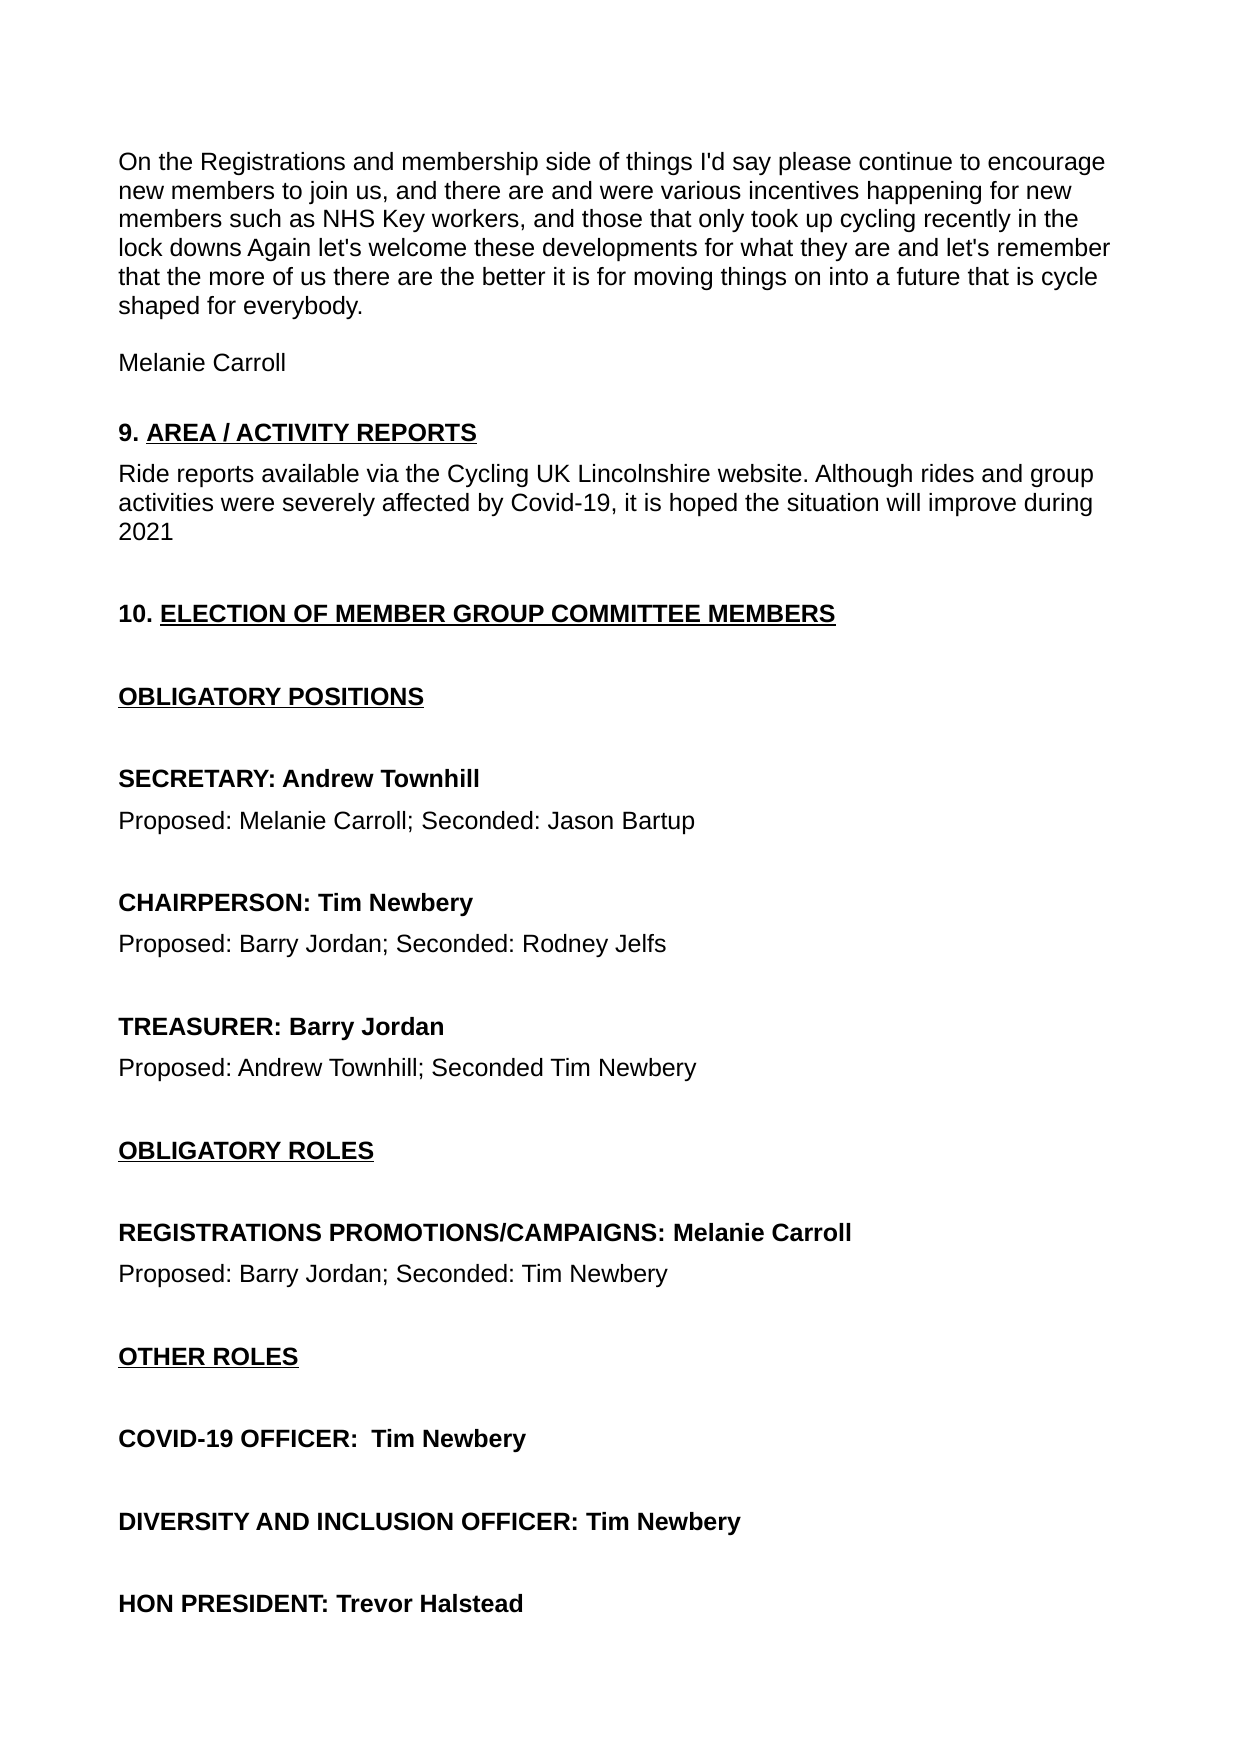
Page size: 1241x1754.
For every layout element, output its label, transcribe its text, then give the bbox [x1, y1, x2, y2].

text COVID-19 OFFICER: Tim Newbery [118, 1424, 1122, 1453]
text OBLIGATORY ROLES [118, 1136, 1122, 1164]
text OTHER ROLES [118, 1342, 1122, 1371]
text CHAIRPERSON: Tim Newbery [118, 888, 1122, 917]
text Ride reports available via the Cycling UK Lincolnshire website. Although rides and group activities were severely affected by Covid-19, it is hoped the situation will improve during 2021 [118, 459, 1122, 546]
text 9. AREA / ACTIVITY REPORTS [118, 418, 1122, 447]
text 10. ELECTION OF MEMBER GROUP COMMITTEE MEMBERS [118, 599, 1122, 628]
text TREASURER: Barry Jordan [118, 1012, 1122, 1041]
text SECRETARY: Andrew Townhill [118, 764, 1122, 793]
text Proposed: Barry Jordan; Seconded: Rodney Jelfs [118, 929, 1122, 958]
text DIVERSITY AND INCLUSION OFFICER: Tim Newbery [118, 1507, 1122, 1536]
text On the Registrations and membership side of things I'd say please continue to encourage new members to join us, and there are and were various incentives happening for new members such as NHS Key workers, and those that only took up cycling recently in the lock downs Again let's welcome these developments for what they are and let's remember that the more of us there are the better it is for moving things on into a future that is cycle shaped for everybody. [118, 118, 1122, 319]
text OBLIGATORY POSITIONS [118, 682, 1122, 711]
text HON PRESIDENT: Trevor Halstead [118, 1589, 1122, 1618]
text Proposed: Barry Jordan; Seconded: Tim Newbery [118, 1259, 1122, 1288]
text Melanie Carroll [118, 348, 1122, 377]
text Proposed: Melanie Carroll; Seconded: Jason Bartup [118, 806, 1122, 834]
text Proposed: Andrew Townhill; Seconded Tim Newbery [118, 1053, 1122, 1082]
text REGISTRATIONS PROMOTIONS/CAMPAIGNS: Melanie Carroll [118, 1218, 1122, 1247]
